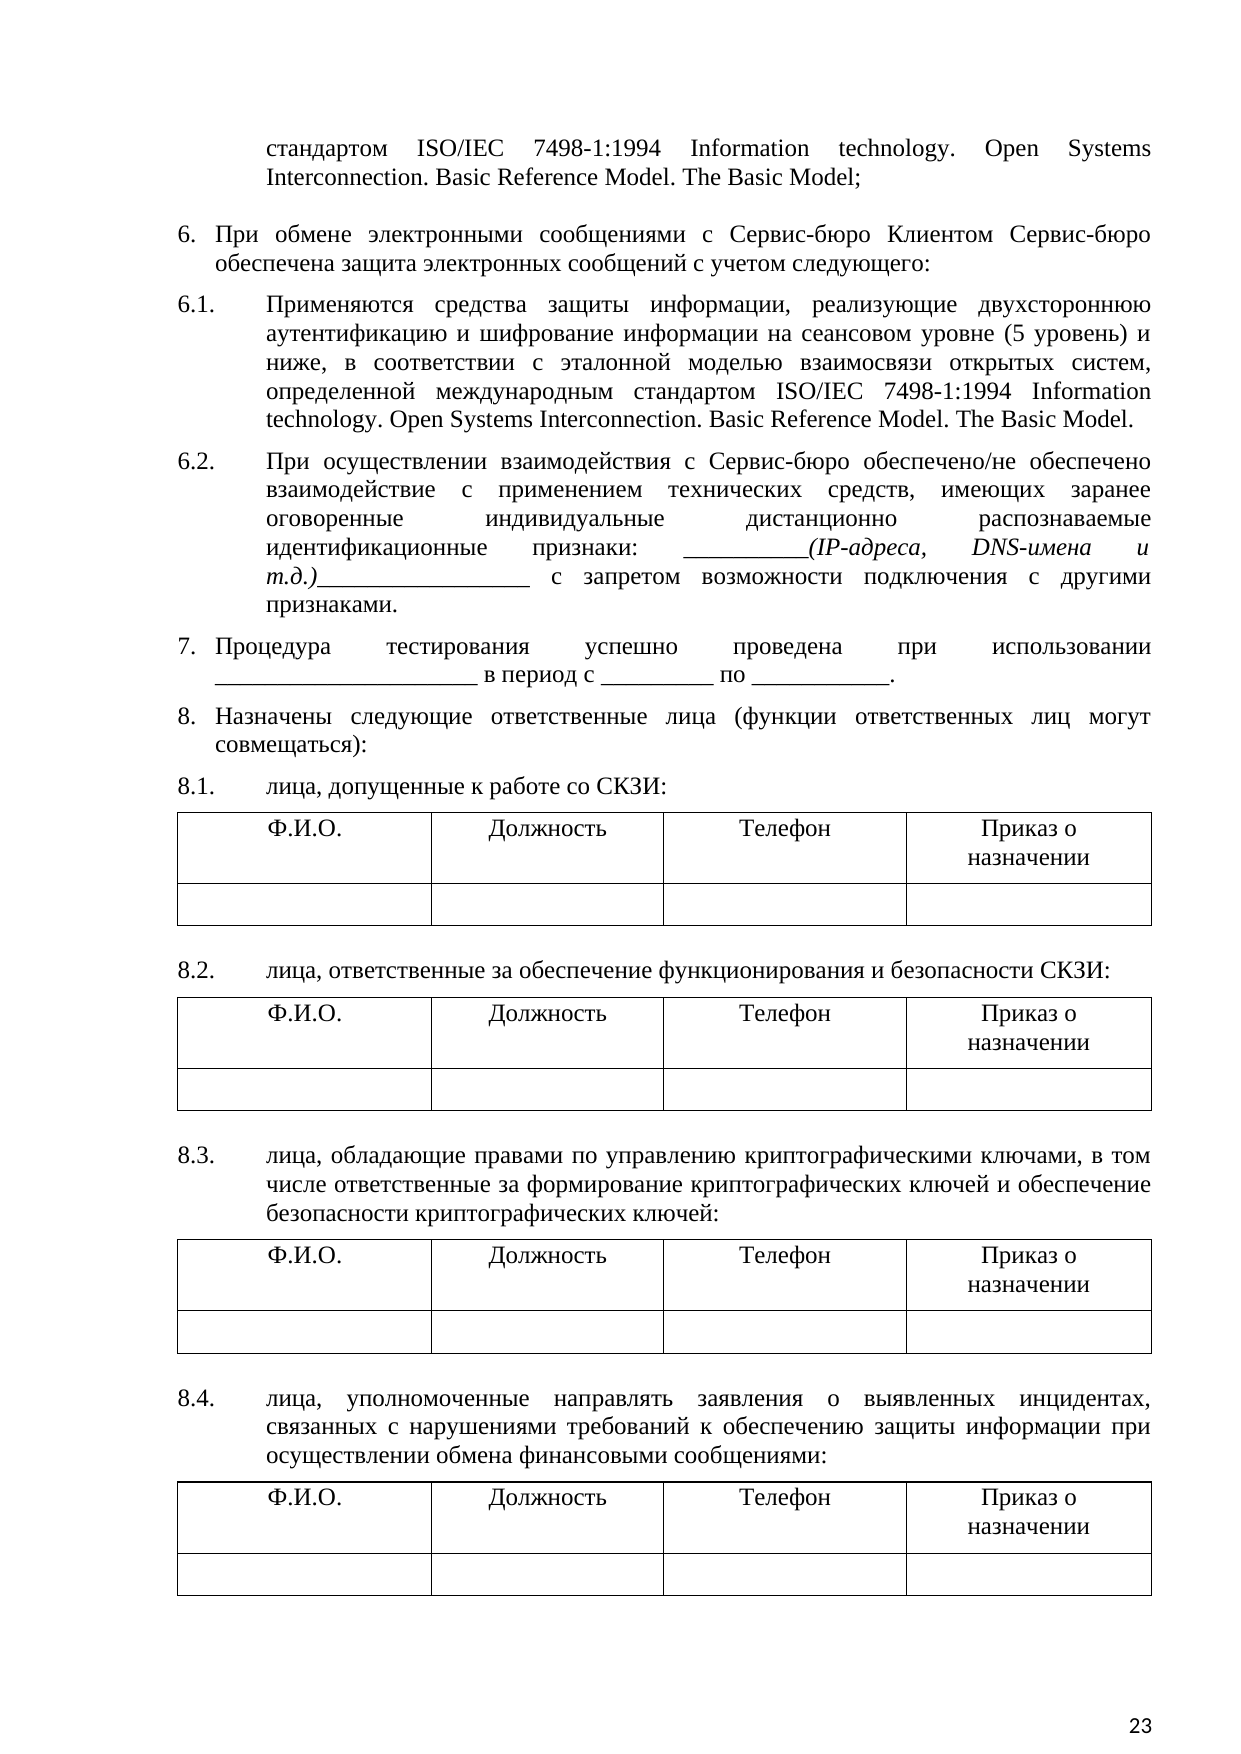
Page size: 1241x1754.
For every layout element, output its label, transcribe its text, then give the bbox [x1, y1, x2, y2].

table_cell [664, 1554, 906, 1595]
table_header Должность [432, 1240, 663, 1310]
list лица, ответственные за обеспечение функционирования и безопасности СКЗИ: [177, 956, 1152, 984]
table_cell [432, 1554, 663, 1595]
table_header Приказ о назначении [907, 813, 1151, 883]
list лица, допущенные к работе со СКЗИ: [177, 771, 1152, 799]
list лица, уполномоченные направлять заявления о выявленных инцидентах, связанных с нарушениями требований к обеспечению защиты информации при осуществлении обмена финансовыми сообщениями: [177, 1383, 1152, 1469]
table_header Телефон [664, 1240, 906, 1310]
table_cell [907, 884, 1151, 925]
table_header Должность [432, 1483, 663, 1552]
table_header Должность [432, 813, 663, 883]
table_cell [178, 884, 431, 925]
table_header Ф.И.О. [178, 1483, 431, 1552]
list Назначены следующие ответственные лица (функции ответственных лиц могут совмещаться): [177, 701, 1152, 758]
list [222, 133, 1152, 190]
table_cell [432, 884, 663, 925]
table_cell [178, 1554, 431, 1595]
list Применяются средства защиты информации, реализующие двухстороннюю аутентификацию и шифрование информации на сеансовом уровне (5 уровень) и ниже, в соответствии с эталонной моделью взаимосвязи открытых систем, определенной международным стандартом ISO/IEC 7498-1:1994 Information technology. Open Systems Interconnection. Basic Reference Model. The Basic Model. [177, 289, 1152, 433]
table_header Ф.И.О. [178, 813, 431, 883]
table_header Должность [432, 998, 663, 1068]
table_header Ф.И.О. [178, 1240, 431, 1310]
list Процедура тестирования успешно проведена при использовании _____________________ в период с _________ по ___________. [177, 631, 1152, 688]
table_cell [178, 1069, 431, 1110]
table_header Приказ о назначении [907, 1483, 1151, 1552]
table_cell [664, 1069, 906, 1110]
table_cell [432, 1311, 663, 1352]
list лица, обладающие правами по управлению криптографическими ключами, в том числе ответственные за формирование криптографических ключей и обеспечение безопасности криптографических ключей: [177, 1140, 1152, 1227]
table_header Ф.И.О. [178, 998, 431, 1068]
table_cell [907, 1311, 1151, 1352]
table_header Телефон [664, 813, 906, 883]
table_cell [907, 1069, 1151, 1110]
list При обмене электронными сообщениями с Сервис-бюро Клиентом Сервис-бюро обеспечена защита электронных сообщений с учетом следующего: [177, 219, 1152, 277]
table_cell [664, 884, 906, 925]
table_cell [178, 1311, 431, 1352]
list При осуществлении взаимодействия с Сервис-бюро обеспечено/не обеспечено взаимодействие с применением технических средств, имеющих заранее оговоренные индивидуальные дистанционно распознаваемые идентификационные признаки: __________(IP-адреса, DNS-имена и т.д.)_________________ с запретом возможности подключения с другими признаками. [177, 446, 1152, 618]
table_cell [664, 1311, 906, 1352]
table_header Телефон [664, 1483, 906, 1552]
table_cell [907, 1554, 1151, 1595]
table_header Телефон [664, 998, 906, 1068]
table_header Приказ о назначении [907, 1240, 1151, 1310]
table_cell [432, 1069, 663, 1110]
table_header Приказ о назначении [907, 998, 1151, 1068]
